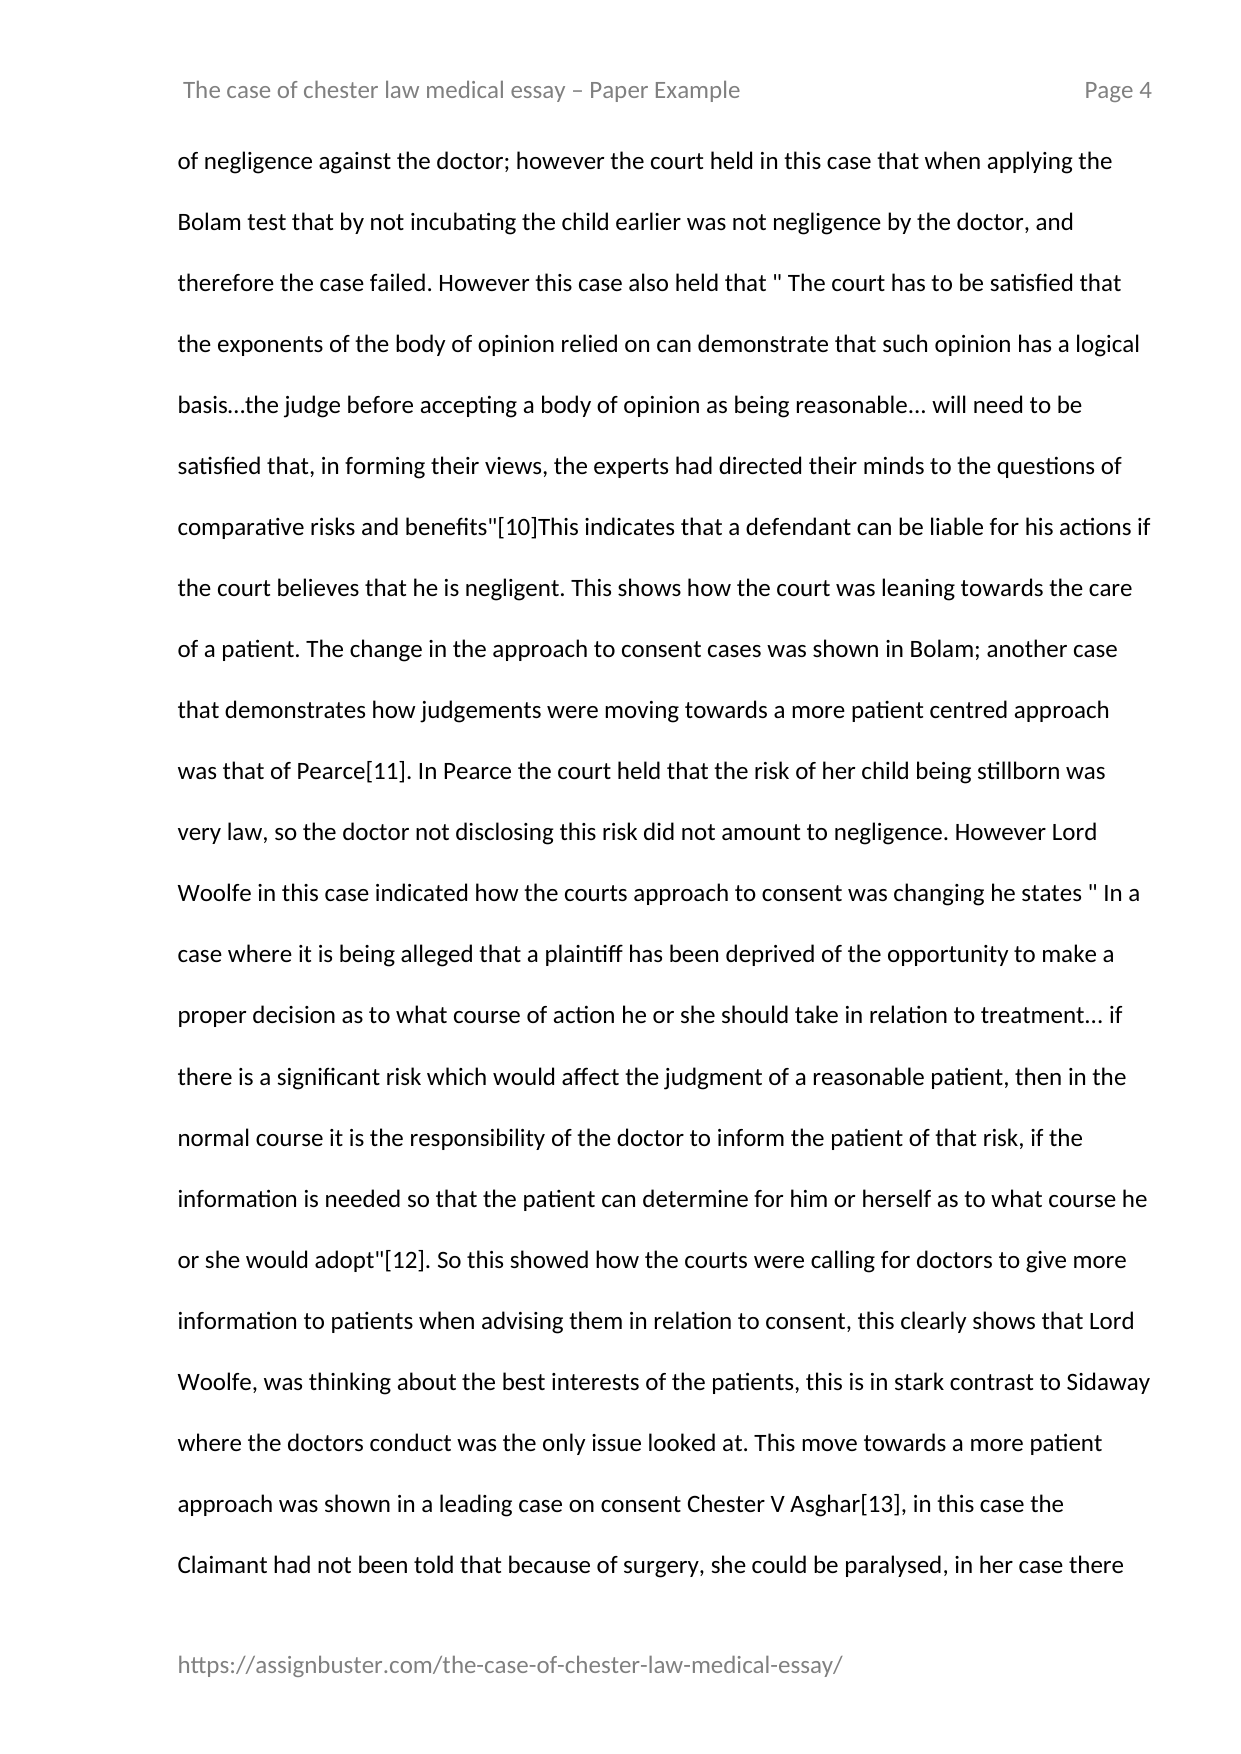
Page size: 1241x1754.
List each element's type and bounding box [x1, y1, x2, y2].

text [177, 145, 1152, 1579]
